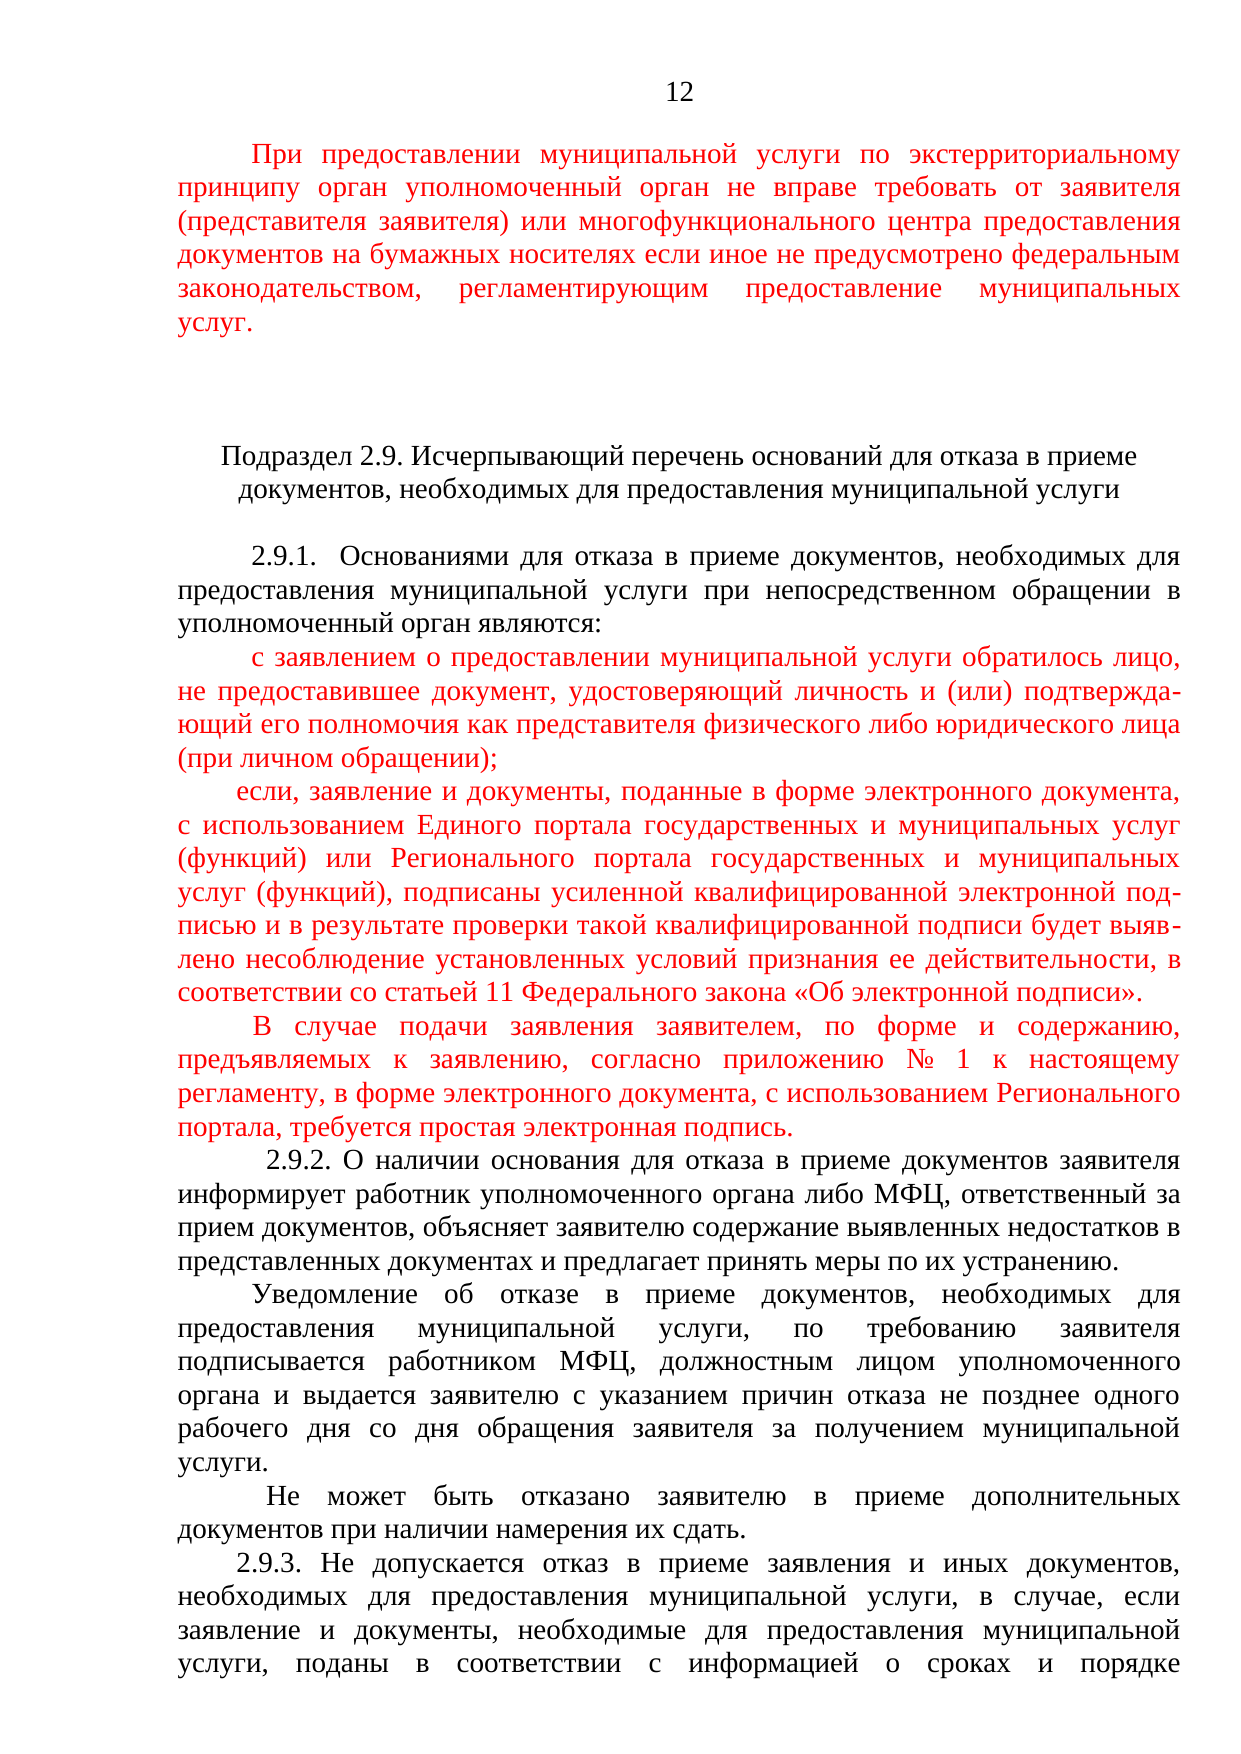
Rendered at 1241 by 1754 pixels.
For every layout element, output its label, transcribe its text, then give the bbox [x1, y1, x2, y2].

text Подраздел 2.9. Исчерпывающий перечень оснований для отказа в приеме документов, необходимых для предоставления муниципальной услуги [177, 438, 1181, 505]
text В случае подачи заявления заявителем, по форме и содержанию, предъявляемых к заявлению, согласно приложению № 1 к настоящему регламенту, в форме электронного документа, с использованием Регионального портала, требуется простая электронная подпись. [177, 1008, 1181, 1142]
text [177, 1545, 1181, 1679]
text При предоставлении муниципальной услуги по экстерриториальному принципу орган уполномоченный орган не вправе требовать от заявителя (представителя заявителя) или многофункционального центра предоставления документов на бумажных носителях если иное не предусмотрено федеральным законодательством, регламентирующим предоставление муниципальных услуг. [177, 136, 1181, 337]
text Не может быть отказано заявителю в приеме дополнительных документов при наличии намерения их сдать. [177, 1478, 1181, 1545]
text 2.9.2. О наличии основания для отказа в приеме документов заявителя информирует работник уполномоченного органа либо МФЦ, ответственный за прием документов, объясняет заявителю содержание выявленных недостатков в представленных документах и предлагает принять меры по их устранению. [177, 1142, 1181, 1276]
text если, заявление и документы, поданные в форме электронного документа, с использованием Единого портала государственных и муниципальных услуг (функций) или Регионального портала государственных и муниципальных услуг (функций), подписаны усиленной квалифицированной электронной подписью и в результате проверки такой квалифицированной подписи будет выявлено несоблюдение установленных условий признания ее действительности, в соответствии со статьей 11 Федерального закона «Об электронной подписи». [177, 773, 1181, 1008]
text Уведомление об отказе в приеме документов, необходимых для предоставления муниципальной услуги, по требованию заявителя подписывается работником МФЦ, должностным лицом уполномоченного органа и выдается заявителю с указанием причин отказа не позднее одного рабочего дня со дня обращения заявителя за получением муниципальной услуги. [177, 1276, 1181, 1478]
text 2.9.1. Основаниями для отказа в приеме документов, необходимых для предоставления муниципальной услуги при непосредственном обращении в уполномоченный орган являются: [177, 538, 1181, 639]
text с заявлением о предоставлении муниципальной услуги обратилось лицо, не предоставившее документ, удостоверяющий личность и (или) подтверждающий его полномочия как представителя физического либо юридического лица (при личном обращении); [177, 639, 1181, 773]
